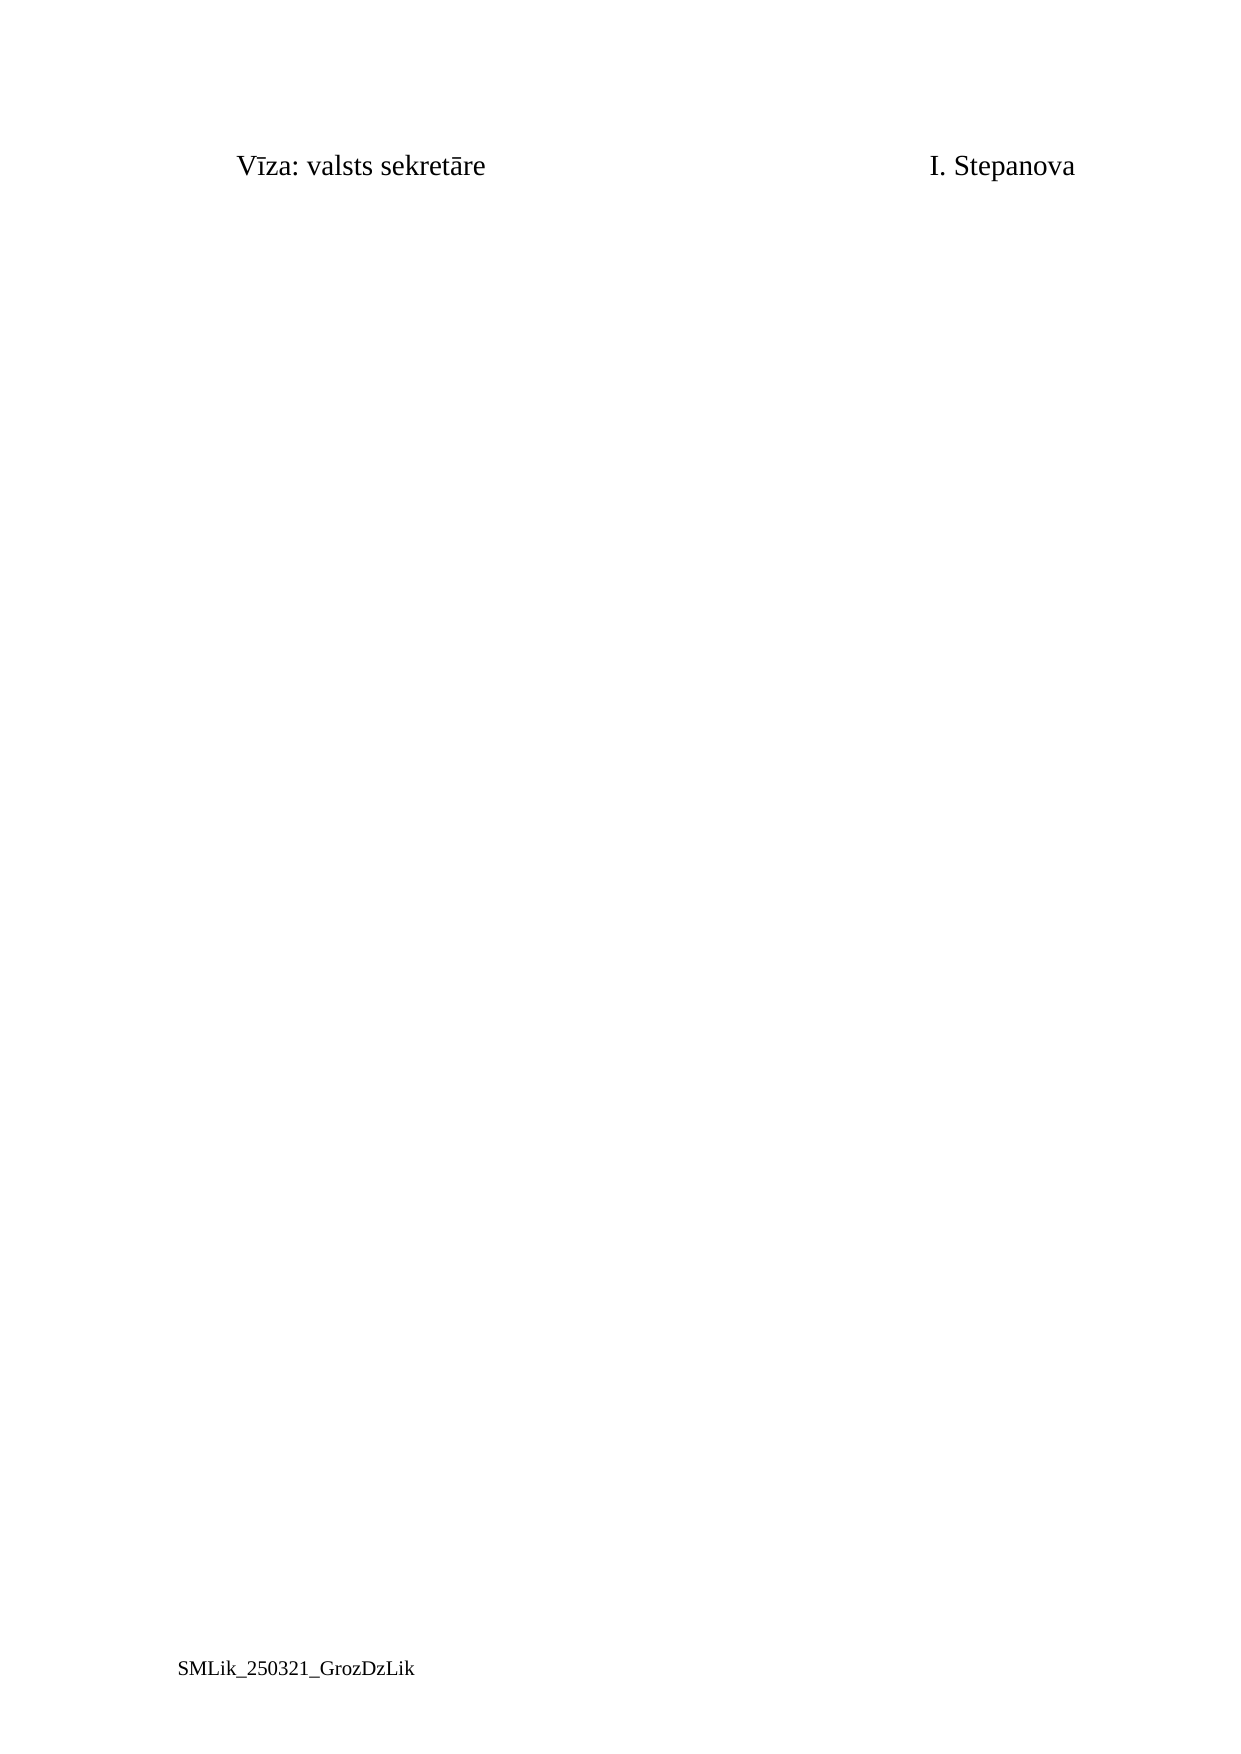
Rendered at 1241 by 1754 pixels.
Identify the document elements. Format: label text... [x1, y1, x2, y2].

text Vīza: valsts sekretāre I. Stepanova [236, 148, 1122, 181]
